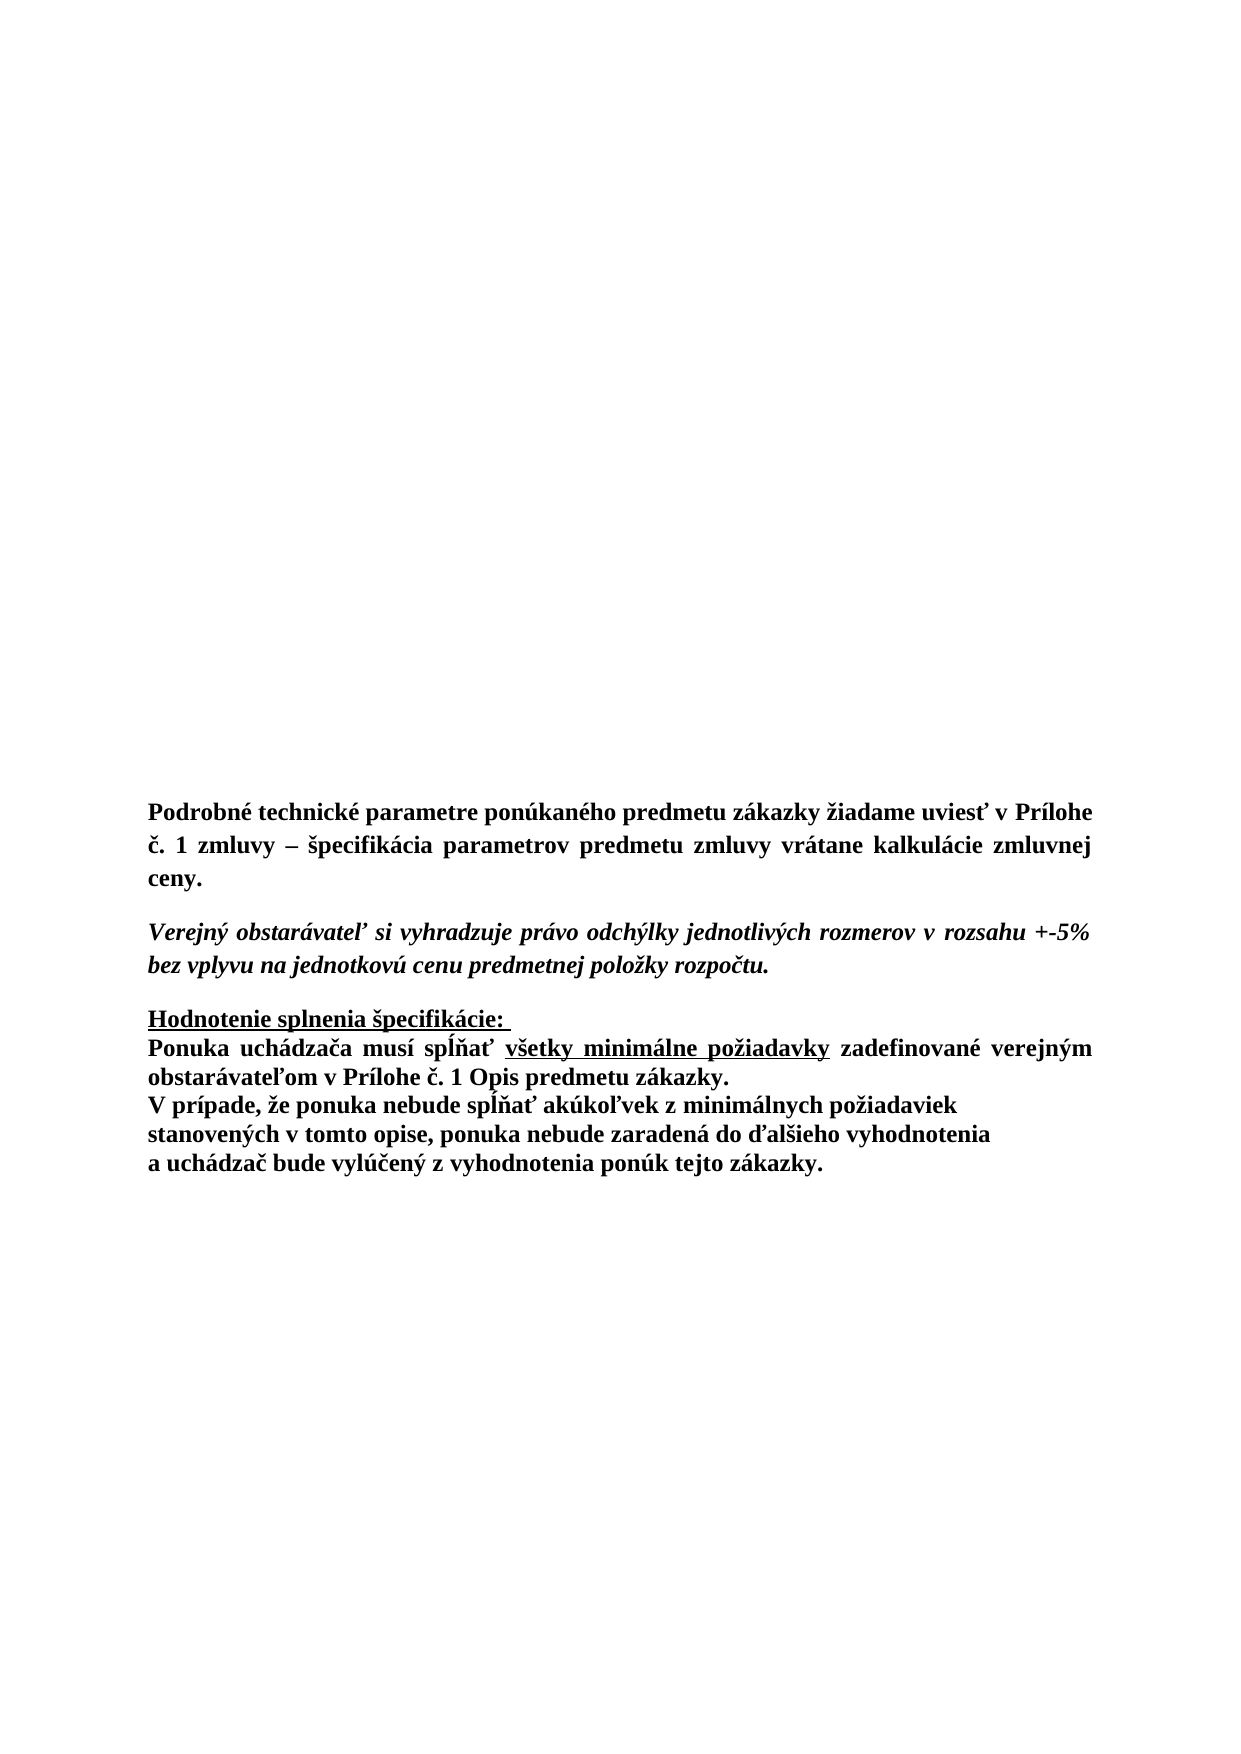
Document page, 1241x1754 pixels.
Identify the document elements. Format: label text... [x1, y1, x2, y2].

text Podrobné technické parametre ponúkaného predmetu zákazky žiadame uviesť v Prílohe č. 1 zmluvy – špecifikácia parametrov predmetu zmluvy vrátane kalkulácie zmluvnej ceny. [148, 797, 1093, 892]
text Hodnotenie splnenia špecifikácie: [148, 1004, 1093, 1033]
text Ponuka uchádzača musí spĺňať všetky minimálne požiadavky zadefinované verejným obstarávateľom v Prílohe č. 1 Opis predmetu zákazky. [148, 1033, 1093, 1091]
text Verejný obstarávateľ si vyhradzuje právo odchýlky jednotlivých rozmerov v rozsahu +-5% bez vplyvu na jednotkovú cenu predmetnej položky rozpočtu. [148, 917, 1093, 979]
text V prípade, že ponuka nebude spĺňať akúkoľvek z minimálnych požiadaviek stanovených v tomto opise, ponuka nebude zaradená do ďalšieho vyhodnotenia a uchádzač bude vylúčený z vyhodnotenia ponúk tejto zákazky. [148, 1091, 1093, 1177]
